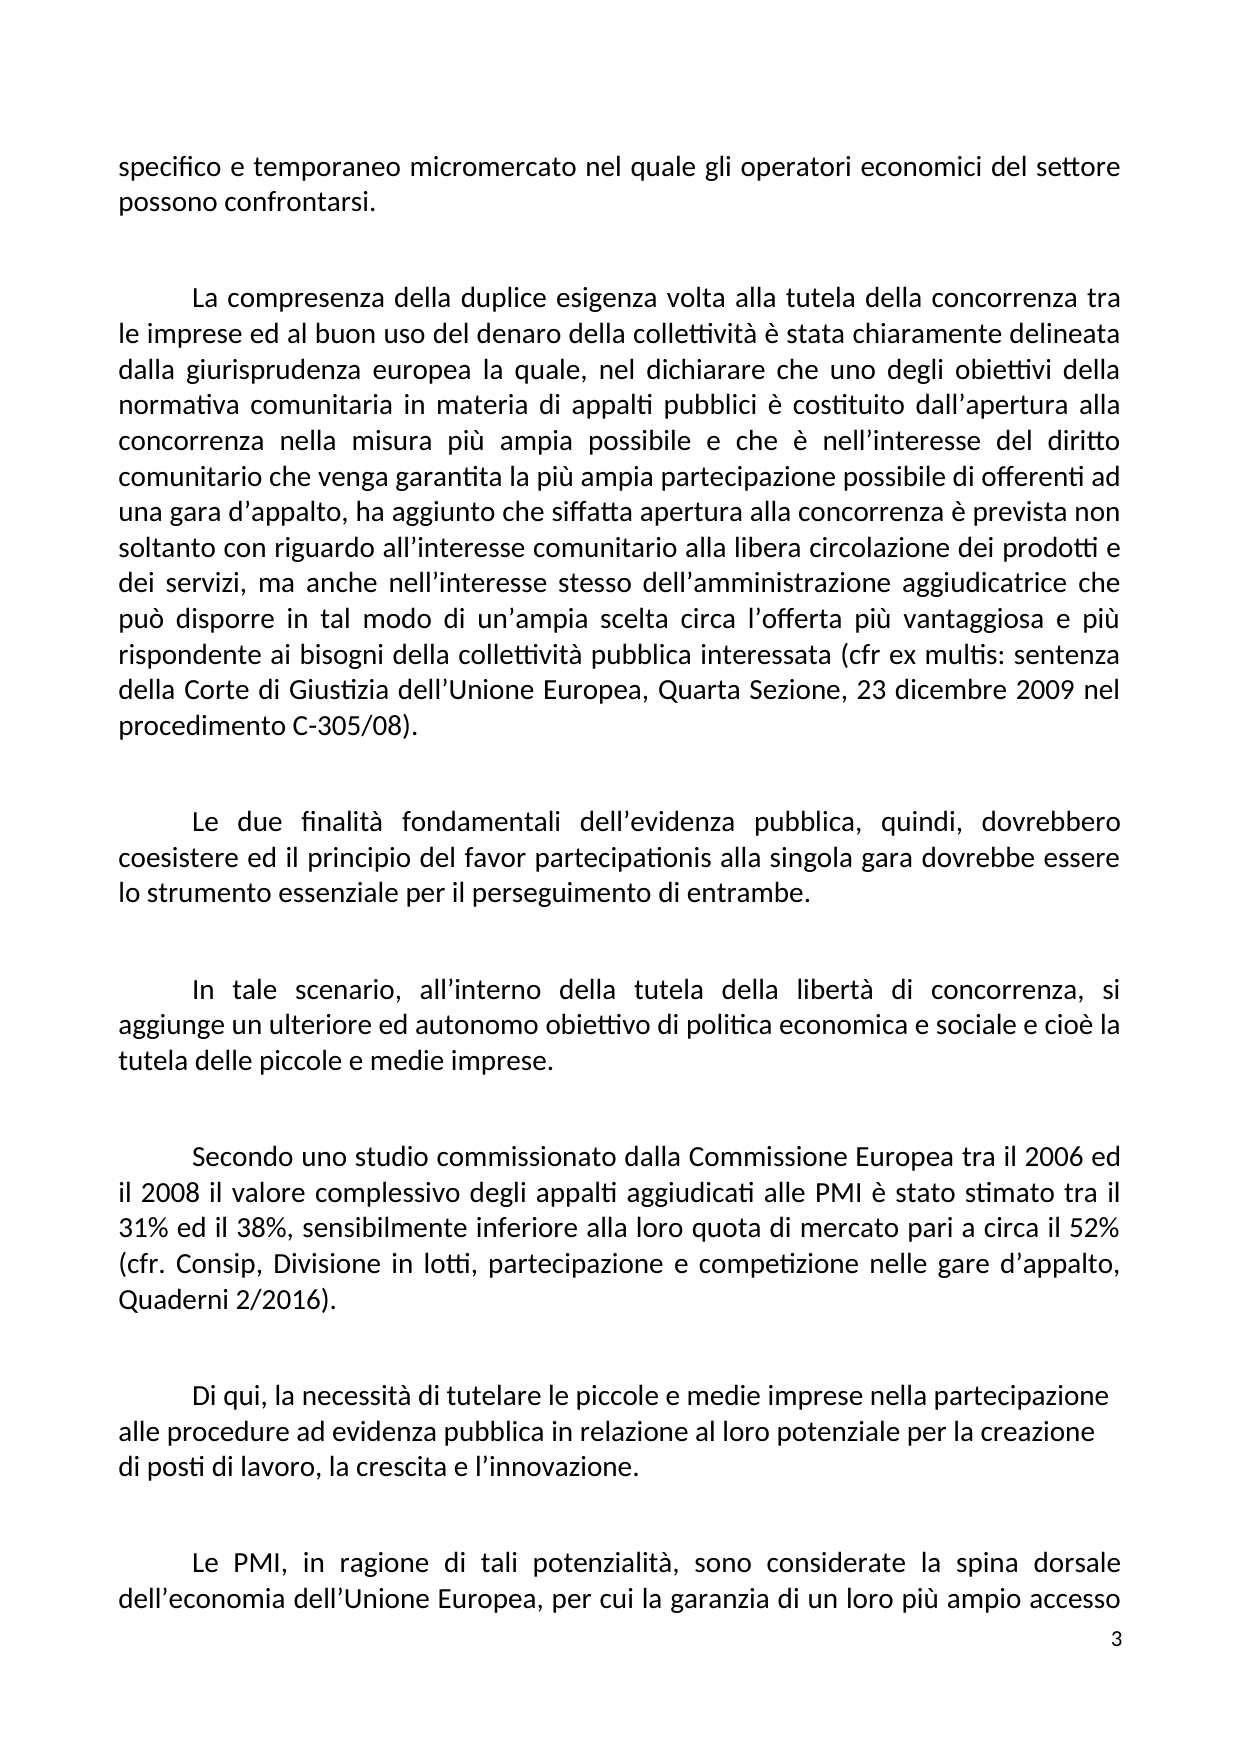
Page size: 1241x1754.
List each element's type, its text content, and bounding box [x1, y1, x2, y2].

text Di qui, la necessità di tutelare le piccole e medie imprese nella partecipazione alle procedure ad evidenza pubblica in relazione al loro potenziale per la creazione di posti di lavoro, la crescita e l’innovazione. [118, 1377, 1122, 1484]
text La compresenza della duplice esigenza volta alla tutela della concorrenza tra le imprese ed al buon uso del denaro della collettività è stata chiaramente delineata dalla giurisprudenza europea la quale, nel dichiarare che uno degli obiettivi della normativa comunitaria in materia di appalti pubblici è costituito dall’apertura alla concorrenza nella misura più ampia possibile e che è nell’interesse del diritto comunitario che venga garantita la più ampia partecipazione possibile di offerenti ad una gara d’appalto, ha aggiunto che siffatta apertura alla concorrenza è prevista non soltanto con riguardo all’interesse comunitario alla libera circolazione dei prodotti e dei servizi, ma anche nell’interesse stesso dell’amministrazione aggiudicatrice che può disporre in tal modo di un’ampia scelta circa l’offerta più vantaggiosa e più rispondente ai bisogni della collettività pubblica interessata (cfr ex multis: sentenza della Corte di Giustizia dell’Unione Europea, Quarta Sezione, 23 dicembre 2009 nel procedimento C-305/08). [118, 279, 1122, 743]
text Secondo uno studio commissionato dalla Commissione Europea tra il 2006 ed il 2008 il valore complessivo degli appalti aggiudicati alle PMI è stato stimato tra il 31% ed il 38%, sensibilmente inferiore alla loro quota di mercato pari a circa il 52% (cfr. Consip, Divisione in lotti, partecipazione e competizione nelle gare d’appalto, Quaderni 2/2016). [118, 1138, 1122, 1316]
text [118, 1544, 1122, 1616]
text In tale scenario, all’interno della tutela della libertà di concorrenza, si aggiunge un ulteriore ed autonomo obiettivo di politica economica e sociale e cioè la tutela delle piccole e medie imprese. [118, 971, 1122, 1078]
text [118, 148, 1122, 219]
text Le due finalità fondamentali dell’evidenza pubblica, quindi, dovrebbero coesistere ed il principio del favor partecipationis alla singola gara dovrebbe essere lo strumento essenziale per il perseguimento di entrambe. [118, 803, 1122, 910]
